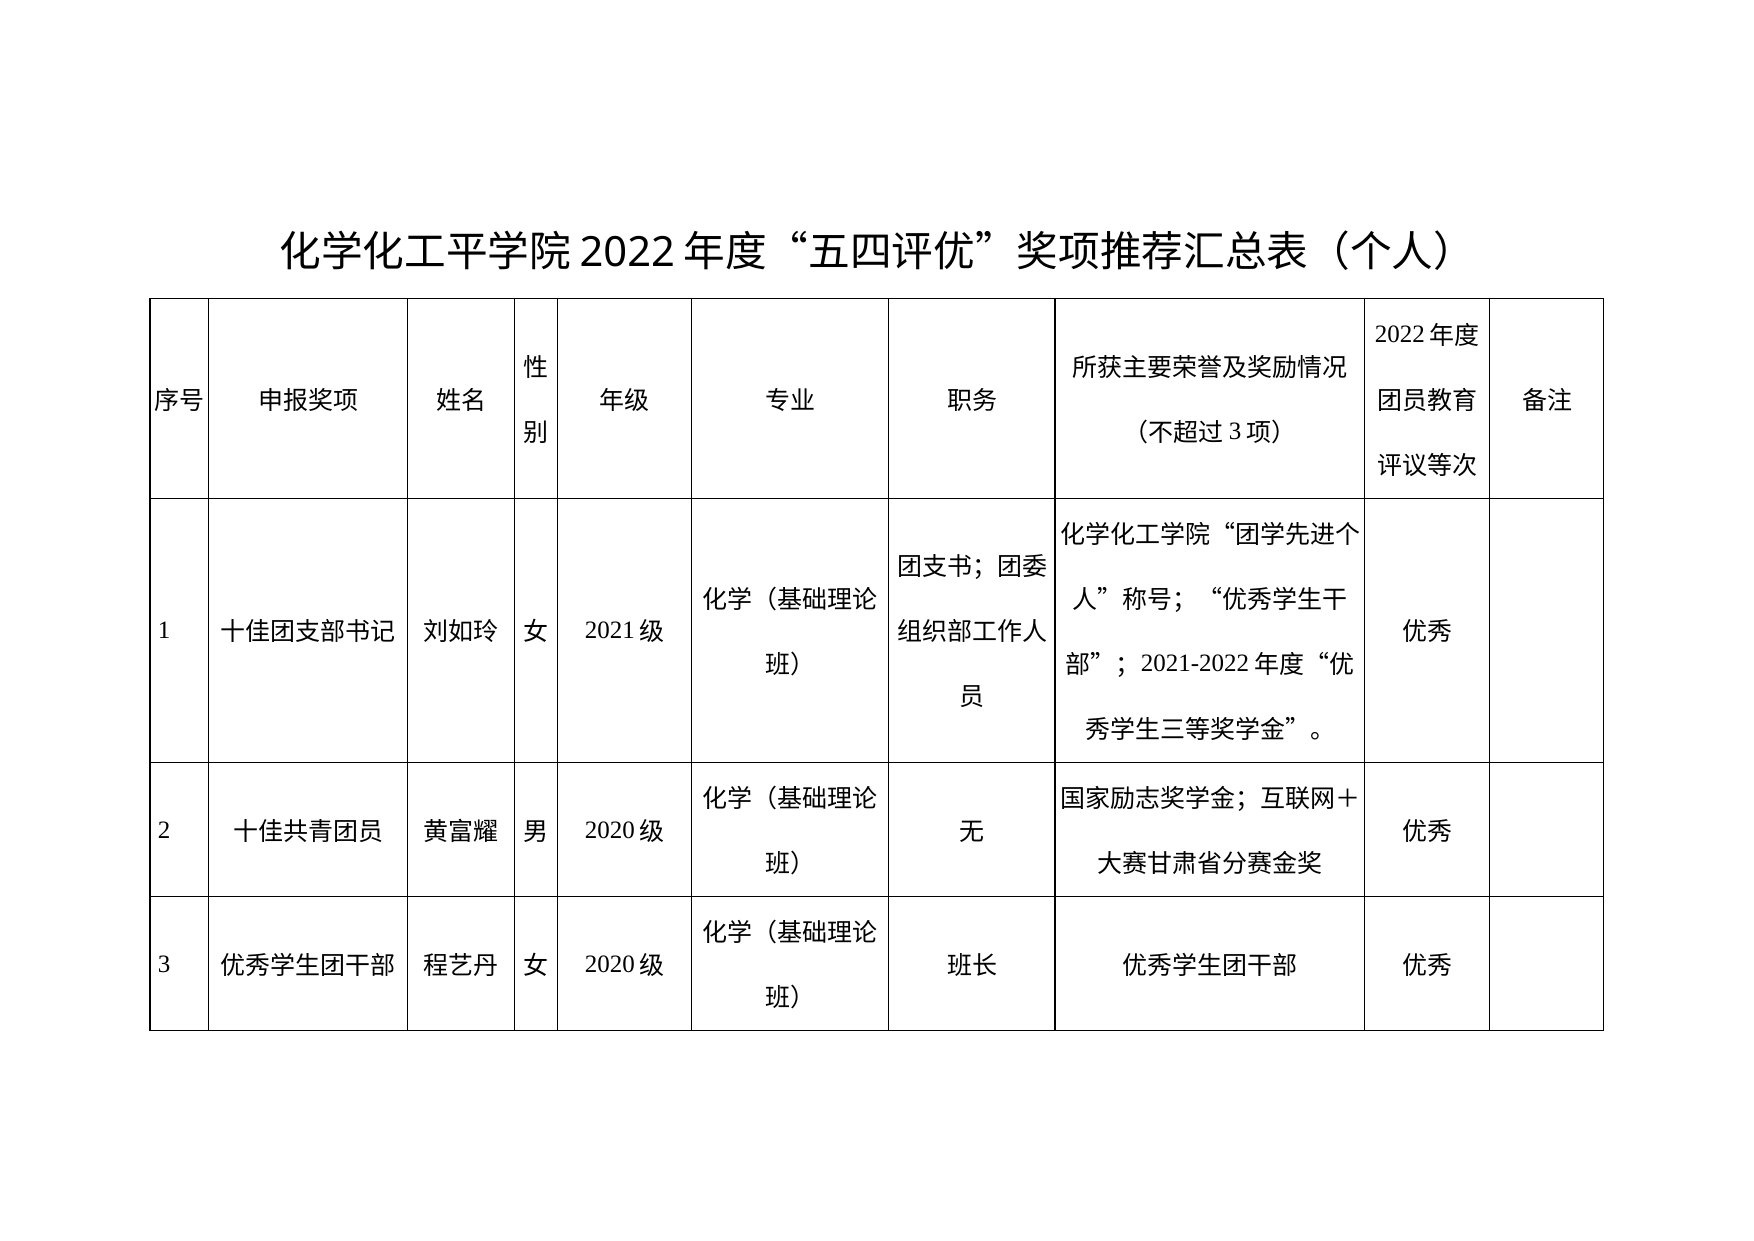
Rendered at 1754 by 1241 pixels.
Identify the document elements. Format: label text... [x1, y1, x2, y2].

table_cell 优秀 [1365, 897, 1489, 1030]
table_cell 2021级 [558, 499, 691, 762]
table_cell [1490, 897, 1603, 1030]
table_cell 优秀 [1365, 499, 1489, 762]
table_cell 黄富耀 [408, 763, 514, 896]
table_cell 化学（基础理论班） [692, 763, 888, 896]
table_cell 化学（基础理论班） [692, 499, 888, 762]
table_cell 女 [515, 897, 557, 1030]
table_cell 2020级 [558, 897, 691, 1030]
table_cell 性别 [515, 299, 557, 497]
table_cell 序号 [151, 299, 208, 497]
table_cell 班长 [889, 897, 1054, 1030]
table_cell 十佳团支部书记 [209, 499, 407, 762]
table_cell 团支书；团委组织部工作人员 [889, 499, 1054, 762]
table_cell 年级 [558, 299, 691, 497]
table_cell 男 [515, 763, 557, 896]
table_cell 备注 [1490, 299, 1603, 497]
table_cell [151, 499, 208, 762]
table_cell 女 [515, 499, 557, 762]
table_cell 优秀学生团干部 [1056, 897, 1364, 1030]
table_cell [1490, 763, 1603, 896]
table_cell 无 [889, 763, 1054, 896]
table_cell 姓名 [408, 299, 514, 497]
table_cell 化学（基础理论班） [692, 897, 888, 1030]
table_cell 程艺丹 [408, 897, 514, 1030]
table_cell 刘如玲 [408, 499, 514, 762]
table_header 化学化工平学院2022年度“五四评优”奖项推荐汇总表（个人） [150, 198, 1604, 298]
table_cell [1490, 499, 1603, 762]
table_cell 十佳共青团员 [209, 763, 407, 896]
table_cell 化学化工学院“团学先进个人”称号；“优秀学生干部”；2021-2022年度“优秀学生三等奖学金”。 [1056, 499, 1364, 762]
table_cell 优秀 [1365, 763, 1489, 896]
table_cell 职务 [889, 299, 1054, 497]
table_cell 2022年度团员教育评议等次 [1365, 299, 1489, 497]
table_cell 优秀学生团干部 [209, 897, 407, 1030]
table_cell 申报奖项 [209, 299, 407, 497]
table_cell 2020级 [558, 763, 691, 896]
table_cell 所获主要荣誉及奖励情况 （不超过3项） [1056, 299, 1364, 497]
table_cell [151, 897, 208, 1030]
table_cell [151, 763, 208, 896]
table_cell 国家励志奖学金；互联网＋大赛甘肃省分赛金奖 [1056, 763, 1364, 896]
table_cell 专业 [692, 299, 888, 497]
